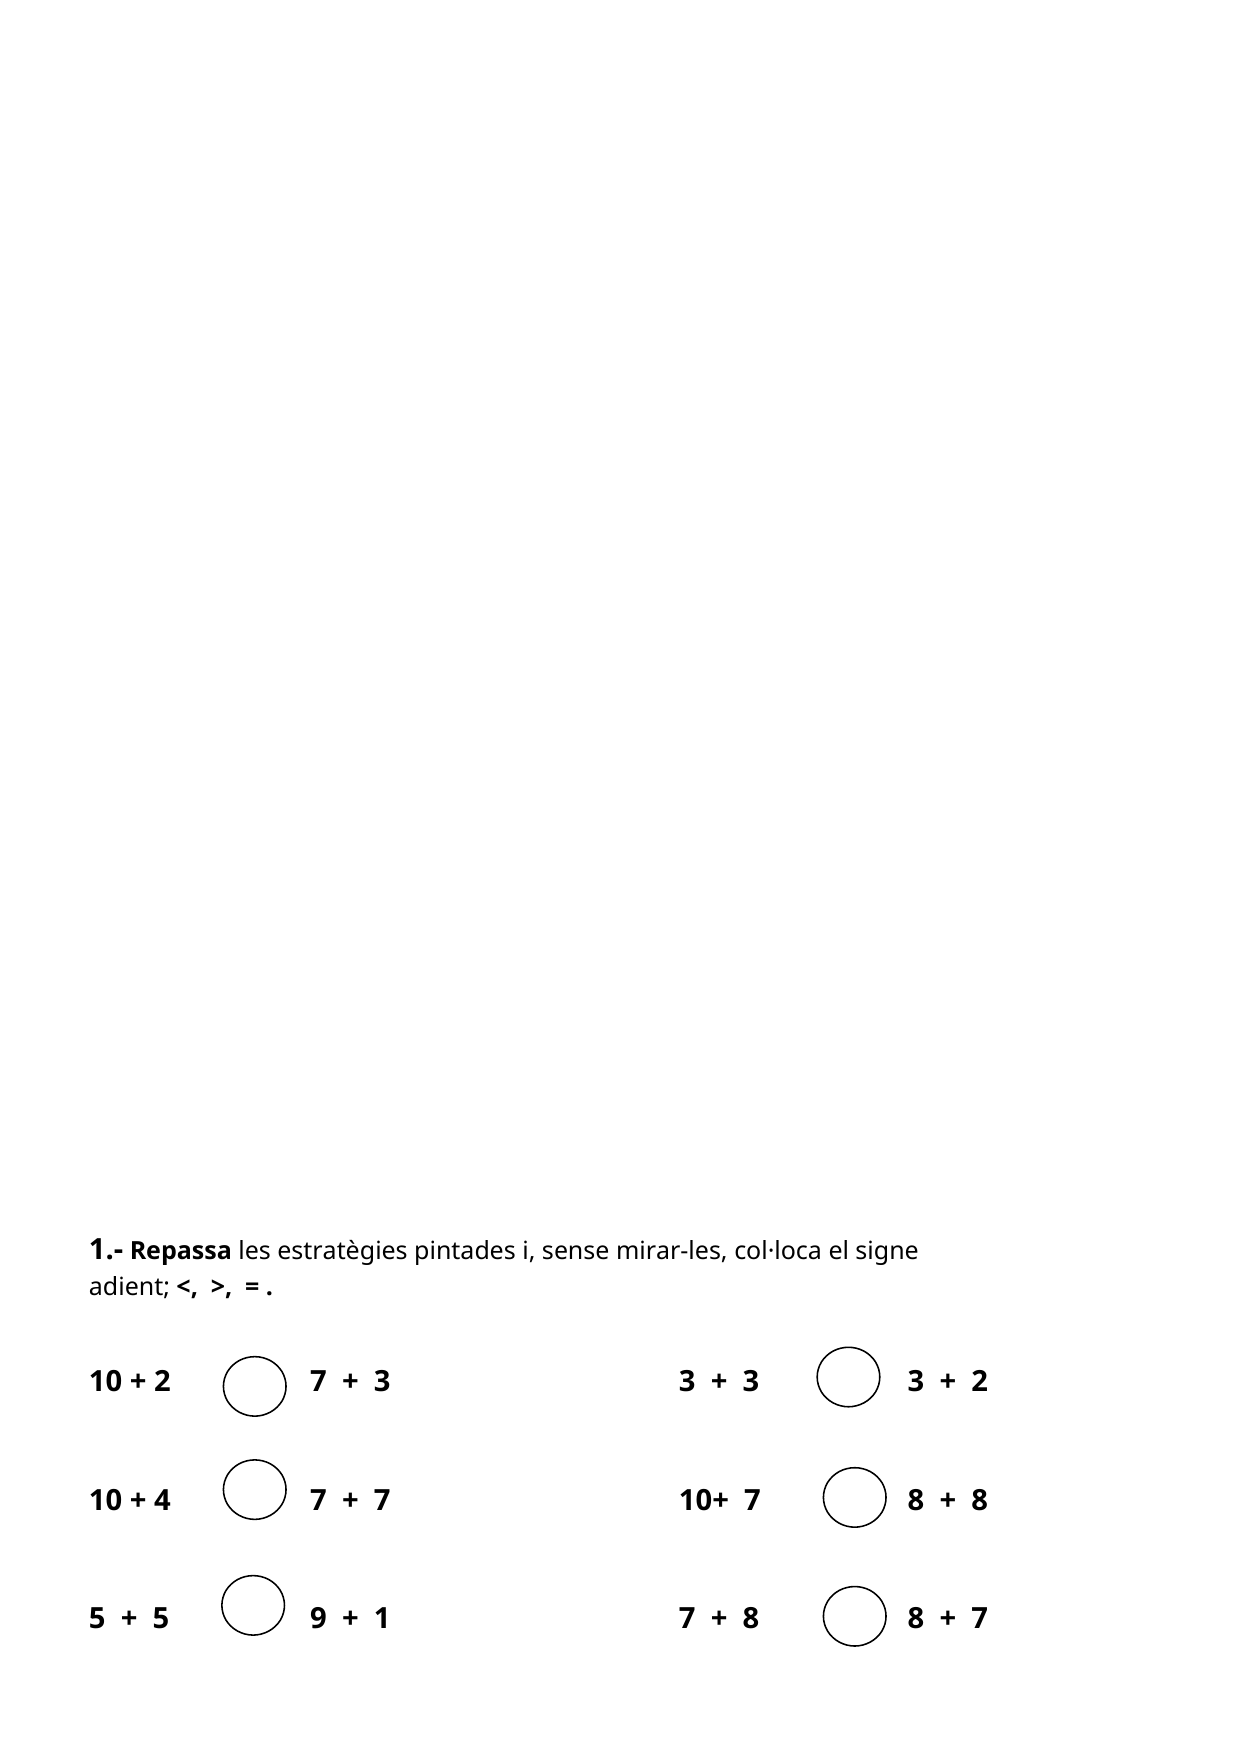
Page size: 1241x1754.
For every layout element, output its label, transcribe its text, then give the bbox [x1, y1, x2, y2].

text 10 + 4 7 + 7 10+ 7 8 + 8 [880, 1479, 1152, 1518]
text 10 + 2 7 + 3 3 + 3 3 + 2 [273, 1360, 825, 1399]
text 5 + 5 9 + 1 7 + 8 8 + 7 [89, 1598, 830, 1637]
text 10 + 2 7 + 3 3 + 3 3 + 2 [872, 1360, 1152, 1399]
text 5 + 5 9 + 1 7 + 8 8 + 7 [880, 1598, 1152, 1637]
text 10 + 4 7 + 7 10+ 7 8 + 8 [269, 1479, 830, 1518]
text adient; <, >, = . [89, 1268, 1152, 1302]
text 10 + 4 7 + 7 10+ 7 8 + 8 [89, 1479, 240, 1518]
text 10 + 2 7 + 3 3 + 3 3 + 2 [89, 1360, 237, 1399]
text 1.- Repassa les estratègies pintades i, sense mirar-les, col·loca el signe [89, 1229, 1152, 1268]
